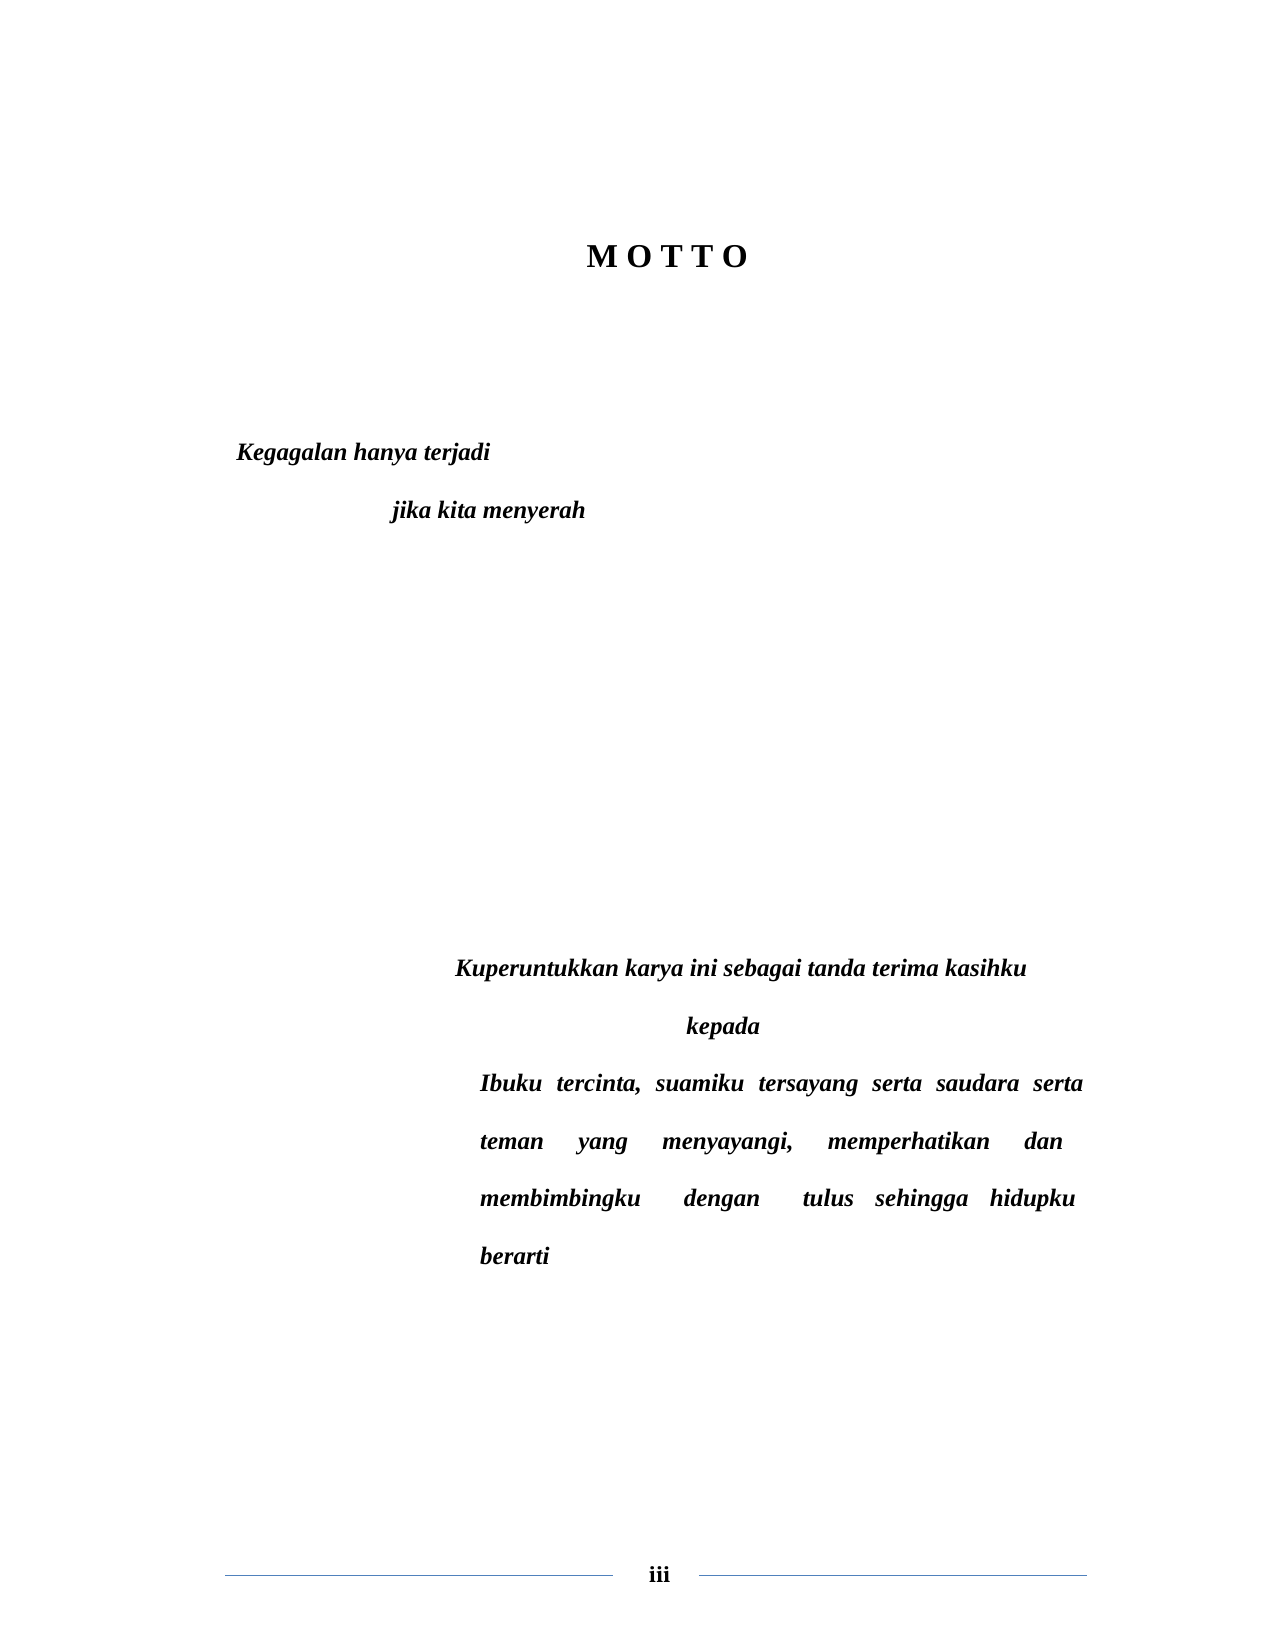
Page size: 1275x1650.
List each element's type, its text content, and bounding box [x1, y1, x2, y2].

text M O T T O [236, 236, 1098, 274]
text Kegagalan hanya terjadi [236, 437, 1098, 466]
text Kuperuntukkan karya ini sebagai tanda terima kasihku kepada [236, 953, 1098, 1040]
text jika kita menyerah [236, 495, 1098, 524]
text Ibuku tercinta, suamiku tersayang serta saudara serta teman yang menyayangi, memperhatikan dan membimbingku dengan tulus sehingga hidupku berarti [236, 1068, 1098, 1270]
